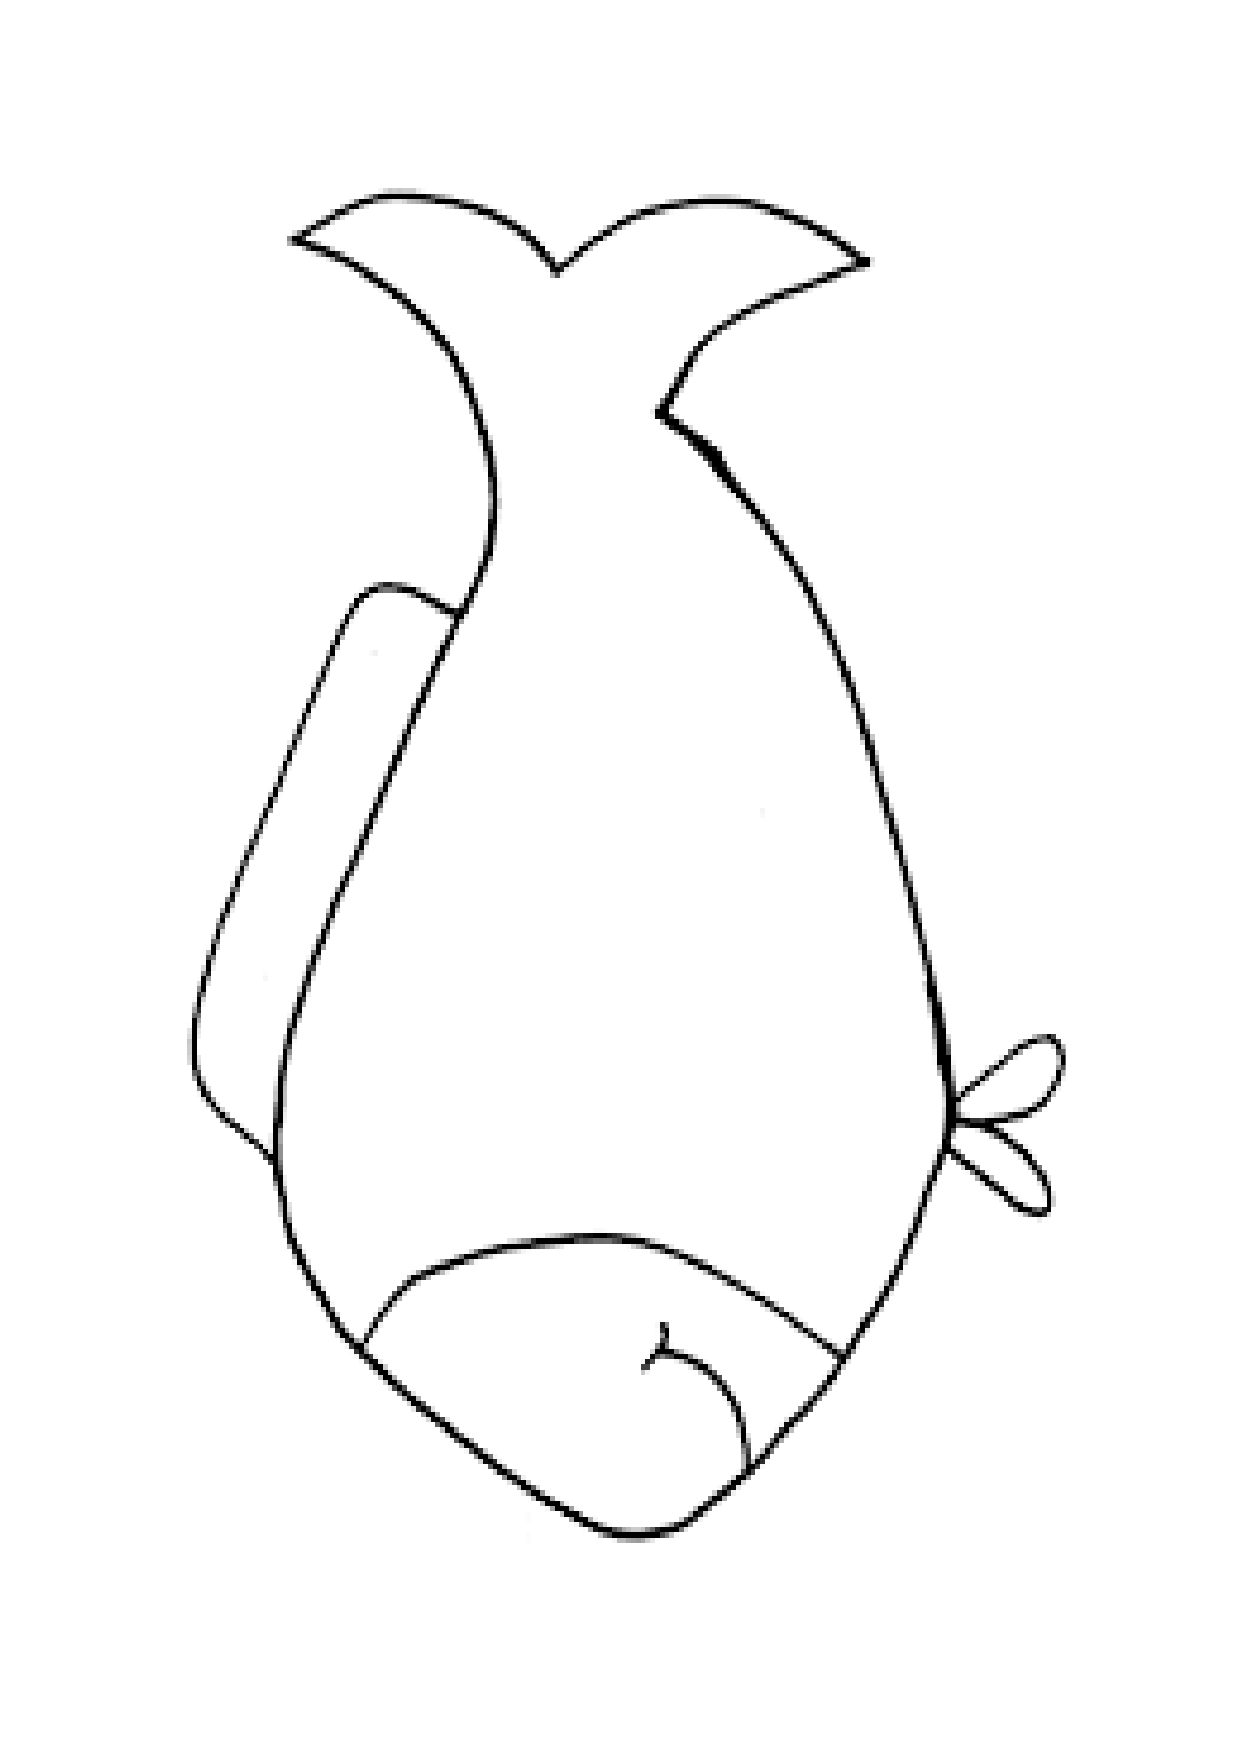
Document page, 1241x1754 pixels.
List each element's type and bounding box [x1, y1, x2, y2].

picture [178, 147, 1066, 1554]
